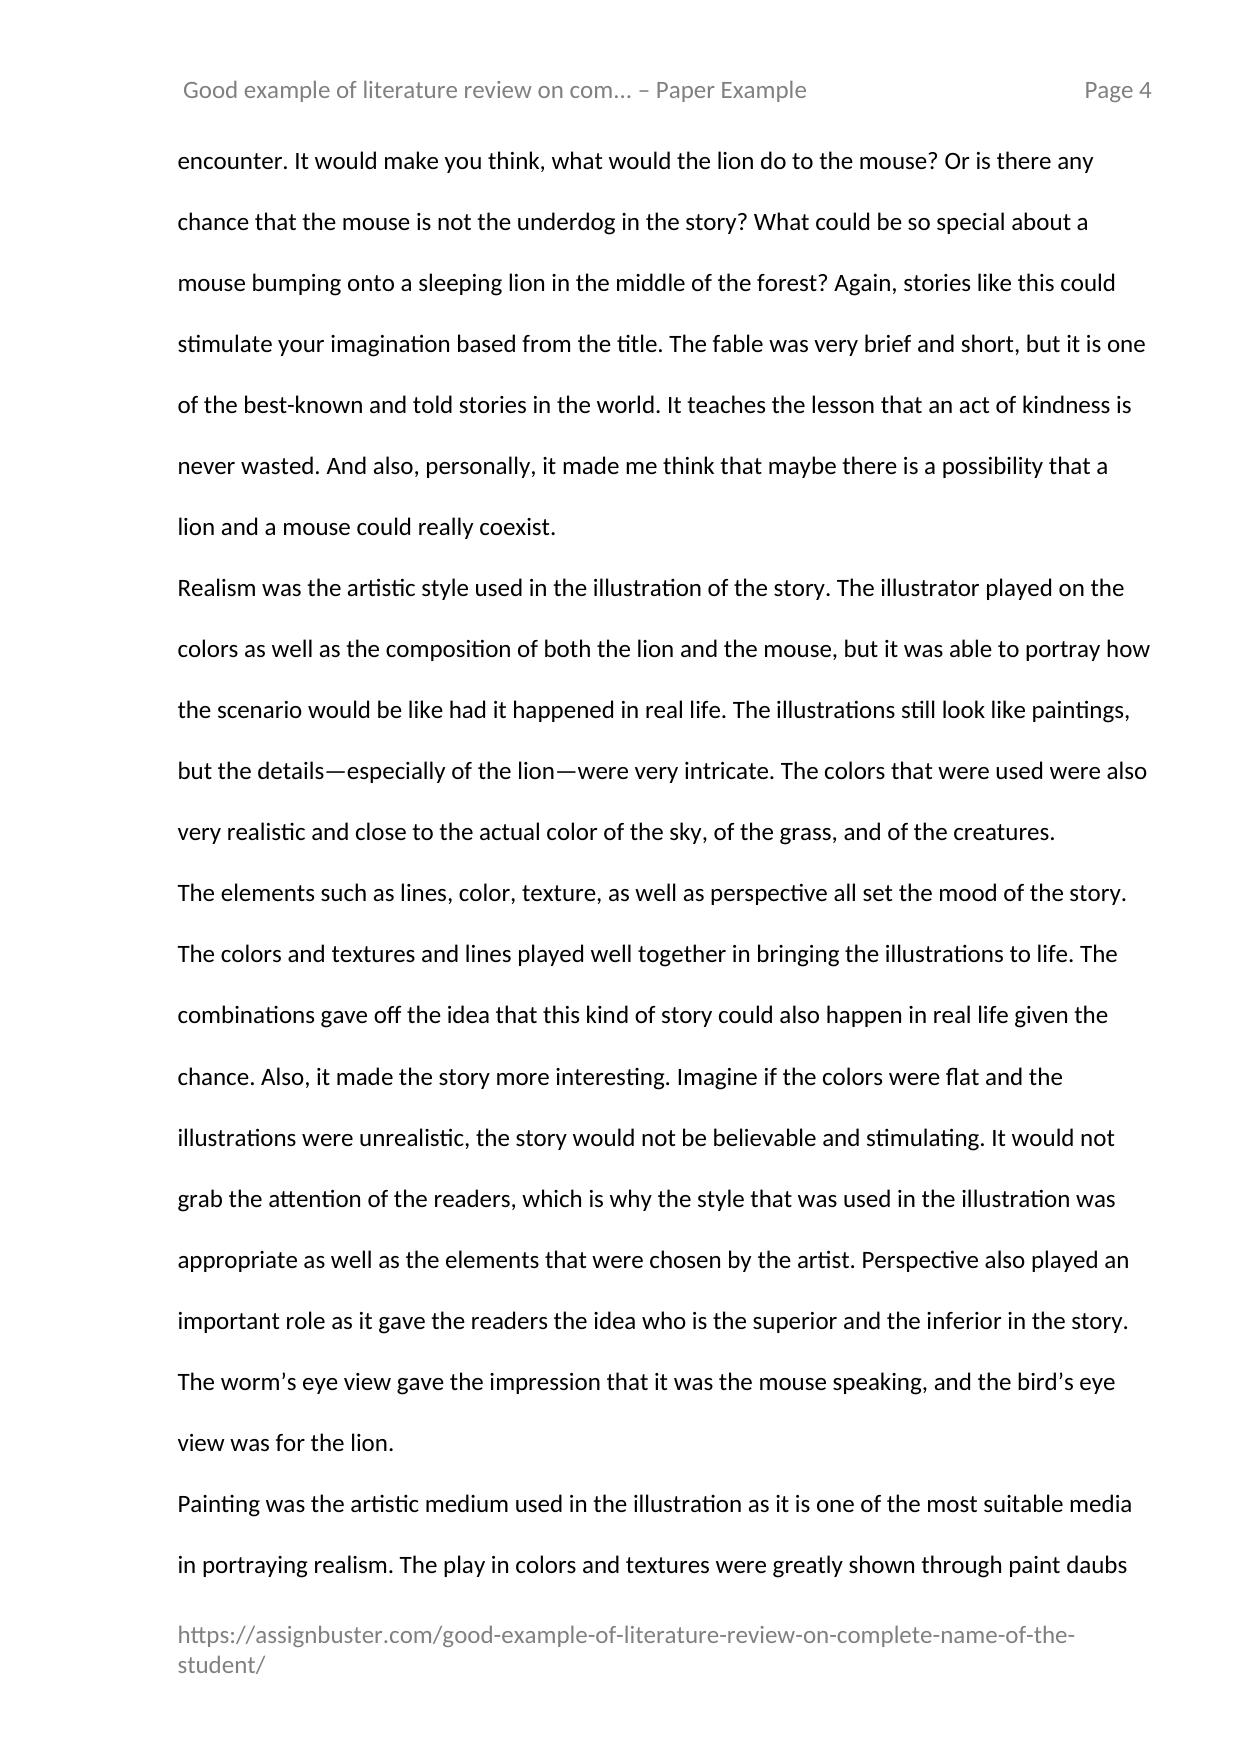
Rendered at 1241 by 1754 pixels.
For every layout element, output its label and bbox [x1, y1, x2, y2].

text [177, 145, 1152, 1579]
